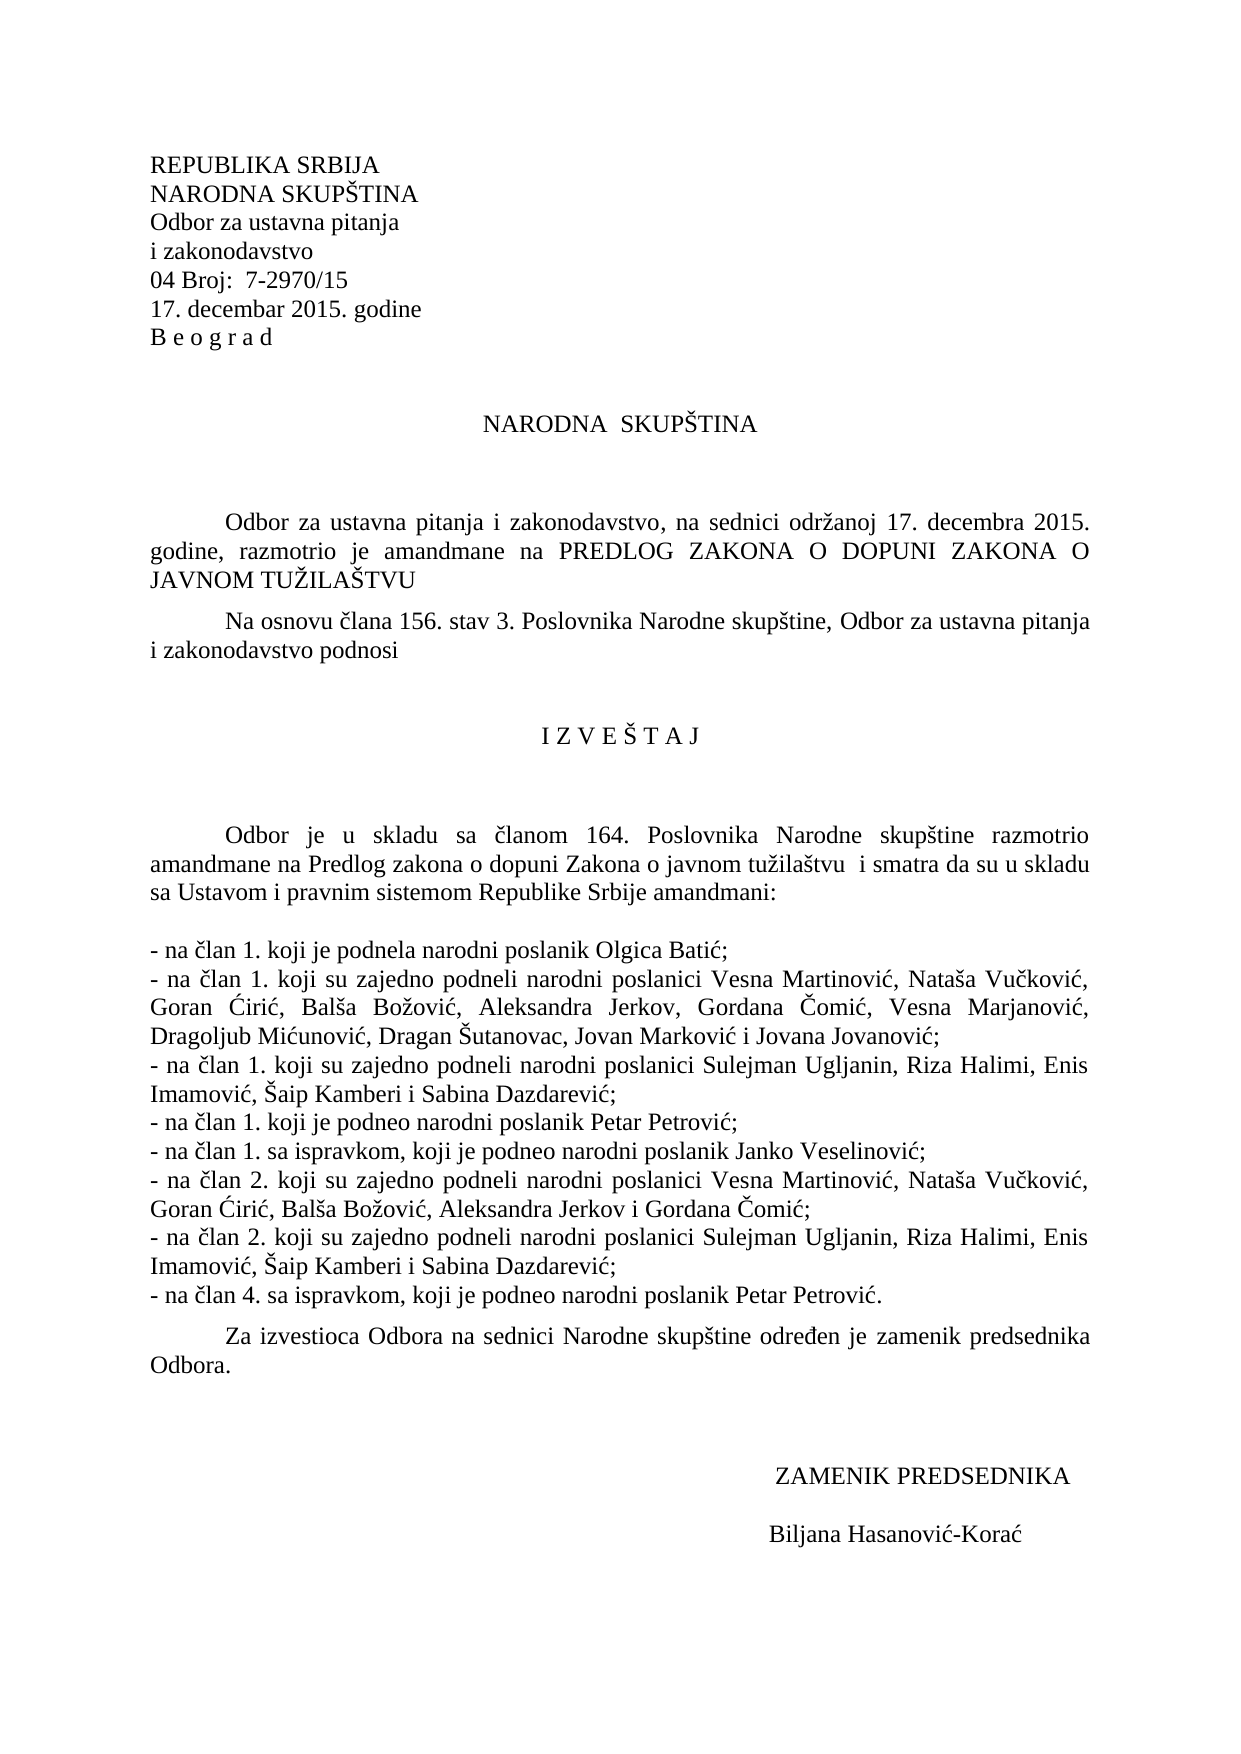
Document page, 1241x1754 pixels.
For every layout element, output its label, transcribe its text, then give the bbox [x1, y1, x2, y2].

text - na član 1. sa ispravkom, koji je podneo narodni poslanik Janko Veselinović; [150, 1136, 1090, 1165]
text - na član 2. koji su zajedno podneli narodni poslanici Vesna Martinović, Nataša Vučković, Goran Ćirić, Balša Božović, Aleksandra Jerkov i Gordana Čomić; [150, 1165, 1090, 1222]
text I Z V E Š T A J [150, 721, 1090, 750]
text 17. decembar 2015. godine [150, 294, 1090, 322]
text - na član 2. koji su zajedno podneli narodni poslanici Sulejman Ugljanin, Riza Halimi, Enis Imamović, Šaip Kamberi i Sabina Dazdarević; [150, 1222, 1090, 1280]
text B e o g r a d [150, 322, 1090, 351]
text i zakonodavstvo [150, 236, 1090, 265]
text - na član 1. koji je podneo narodni poslanik Petar Petrović; [150, 1107, 1090, 1136]
text Biljana Hasanović-Korać [150, 1519, 1090, 1547]
text Na osnovu člana 156. stav 3. Poslovnika Narodne skupštine, Odbor za ustavna pitanja i zakonodavstvo podnosi [150, 606, 1090, 664]
text NARODNA SKUPŠTINA [150, 409, 1090, 437]
text Odbor za ustavna pitanja [150, 207, 1090, 236]
text REPUBLIKA SRBIJA [150, 150, 1090, 179]
text Za izvestioca Odbora na sednici Narodne skupštine određen je zamenik predsednika Odbora. [150, 1321, 1090, 1379]
text - na član 4. sa ispravkom, koji je podneo narodni poslanik Petar Petrović. [150, 1280, 1090, 1309]
text - na član 1. koji je podnela narodni poslanik Olgica Batić; [150, 935, 1090, 964]
text - na član 1. koji su zajedno podneli narodni poslanici Sulejman Ugljanin, Riza Halimi, Enis Imamović, Šaip Kamberi i Sabina Dazdarević; [150, 1050, 1090, 1107]
text ZAMENIK PREDSEDNIKA [150, 1461, 1090, 1490]
text NARODNA SKUPŠTINA [150, 179, 1090, 207]
text 04 Broj: 7-2970/15 [150, 265, 1090, 294]
text Odbor za ustavna pitanja i zakonodavstvo, na sednici održanoj 17. decembra 2015. godine, razmotrio je amandmane na PREDLOG ZAKONA O DOPUNI ZAKONA O JAVNOM TUŽILAŠTVU [150, 507, 1090, 594]
text Odbor je u skladu sa članom 164. Poslovnika Narodne skupštine razmotrio amandmane na Predlog zakona o dopuni Zakona o javnom tužilaštvu i smatra da su u skladu sa Ustavom i pravnim sistemom Republike Srbije amandmani: [150, 820, 1090, 906]
text - na član 1. koji su zajedno podneli narodni poslanici Vesna Martinović, Nataša Vučković, Goran Ćirić, Balša Božović, Aleksandra Jerkov, Gordana Čomić, Vesna Marjanović, Dragoljub Mićunović, Dragan Šutanovac, Jovan Marković i Jovana Jovanović; [150, 964, 1090, 1050]
